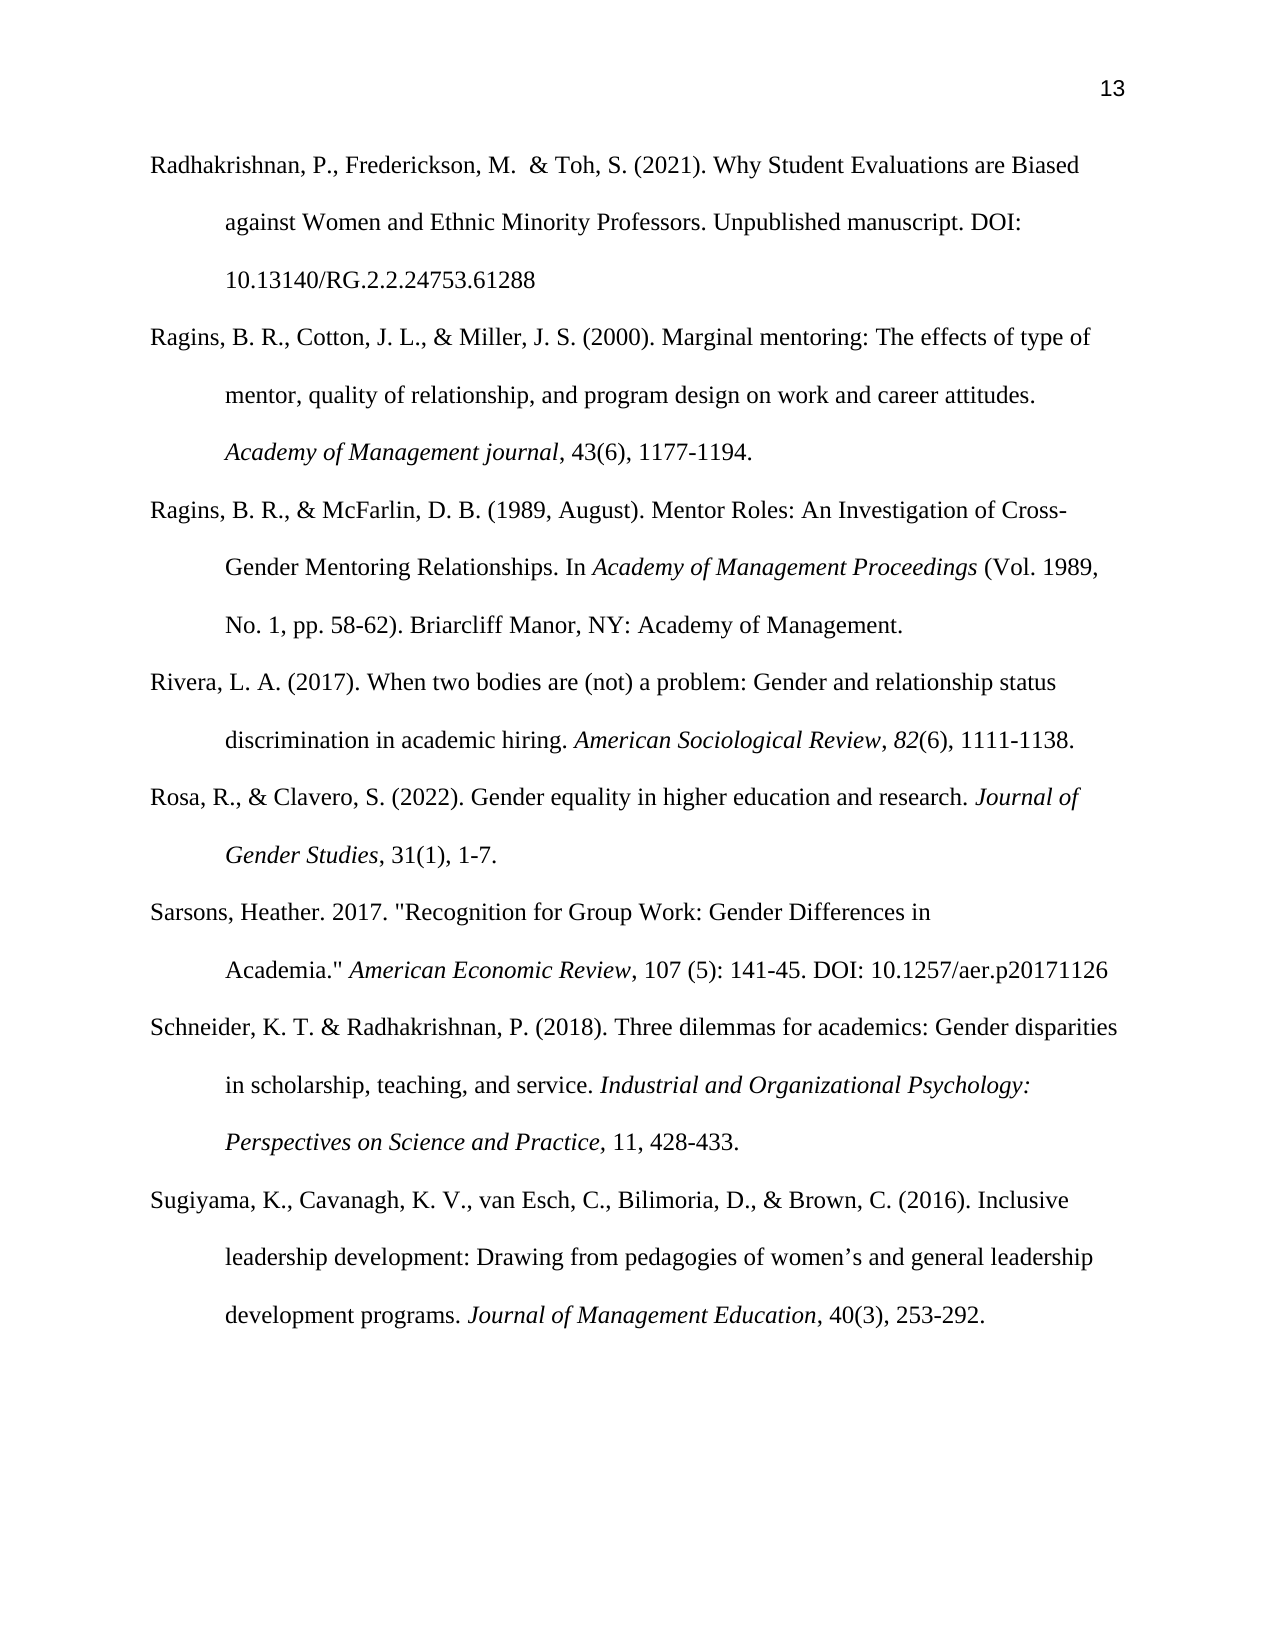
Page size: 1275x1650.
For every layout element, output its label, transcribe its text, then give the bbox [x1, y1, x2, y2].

text Schneider, K. T. & Radhakrishnan, P. (2018). Three dilemmas for academics: Gender disparities in scholarship, teaching, and service. Industrial and Organizational Psychology: Perspectives on Science and Practice, 11, 428-433. [150, 1012, 1125, 1156]
text Sugiyama, K., Cavanagh, K. V., van Esch, C., Bilimoria, D., & Brown, C. (2016). Inclusive leadership development: Drawing from pedagogies of women’s and general leadership development programs. Journal of Management Education, 40(3), 253-292. [150, 1185, 1125, 1329]
text Rivera, L. A. (2017). When two bodies are (not) a problem: Gender and relationship status discrimination in academic hiring. American Sociological Review, 82(6), 1111-1138. [150, 667, 1125, 754]
text Ragins, B. R., Cotton, J. L., & Miller, J. S. (2000). Marginal mentoring: The effects of type of mentor, quality of relationship, and program design on work and career attitudes. Academy of Management journal, 43(6), 1177-1194. [150, 322, 1125, 466]
text Sarsons, Heather. 2017. "Recognition for Group Work: Gender Differences in Academia." American Economic Review, 107 (5): 141-45. DOI: 10.1257/aer.p20171126 [150, 897, 1125, 984]
text Ragins, B. R., & McFarlin, D. B. (1989, August). Mentor Roles: An Investigation of Cross-Gender Mentoring Relationships. In Academy of Management Proceedings (Vol. 1989, No. 1, pp. 58-62). Briarcliff Manor, NY: Academy of Management. [150, 495, 1125, 639]
text Radhakrishnan, P., Frederickson, M. & Toh, S. (2021). Why Student Evaluations are Biased against Women and Ethnic Minority Professors. Unpublished manuscript. DOI: 10.13140/RG.2.2.24753.61288 [150, 150, 1125, 294]
text Rosa, R., & Clavero, S. (2022). Gender equality in higher education and research. Journal of Gender Studies, 31(1), 1-7. [150, 782, 1125, 869]
